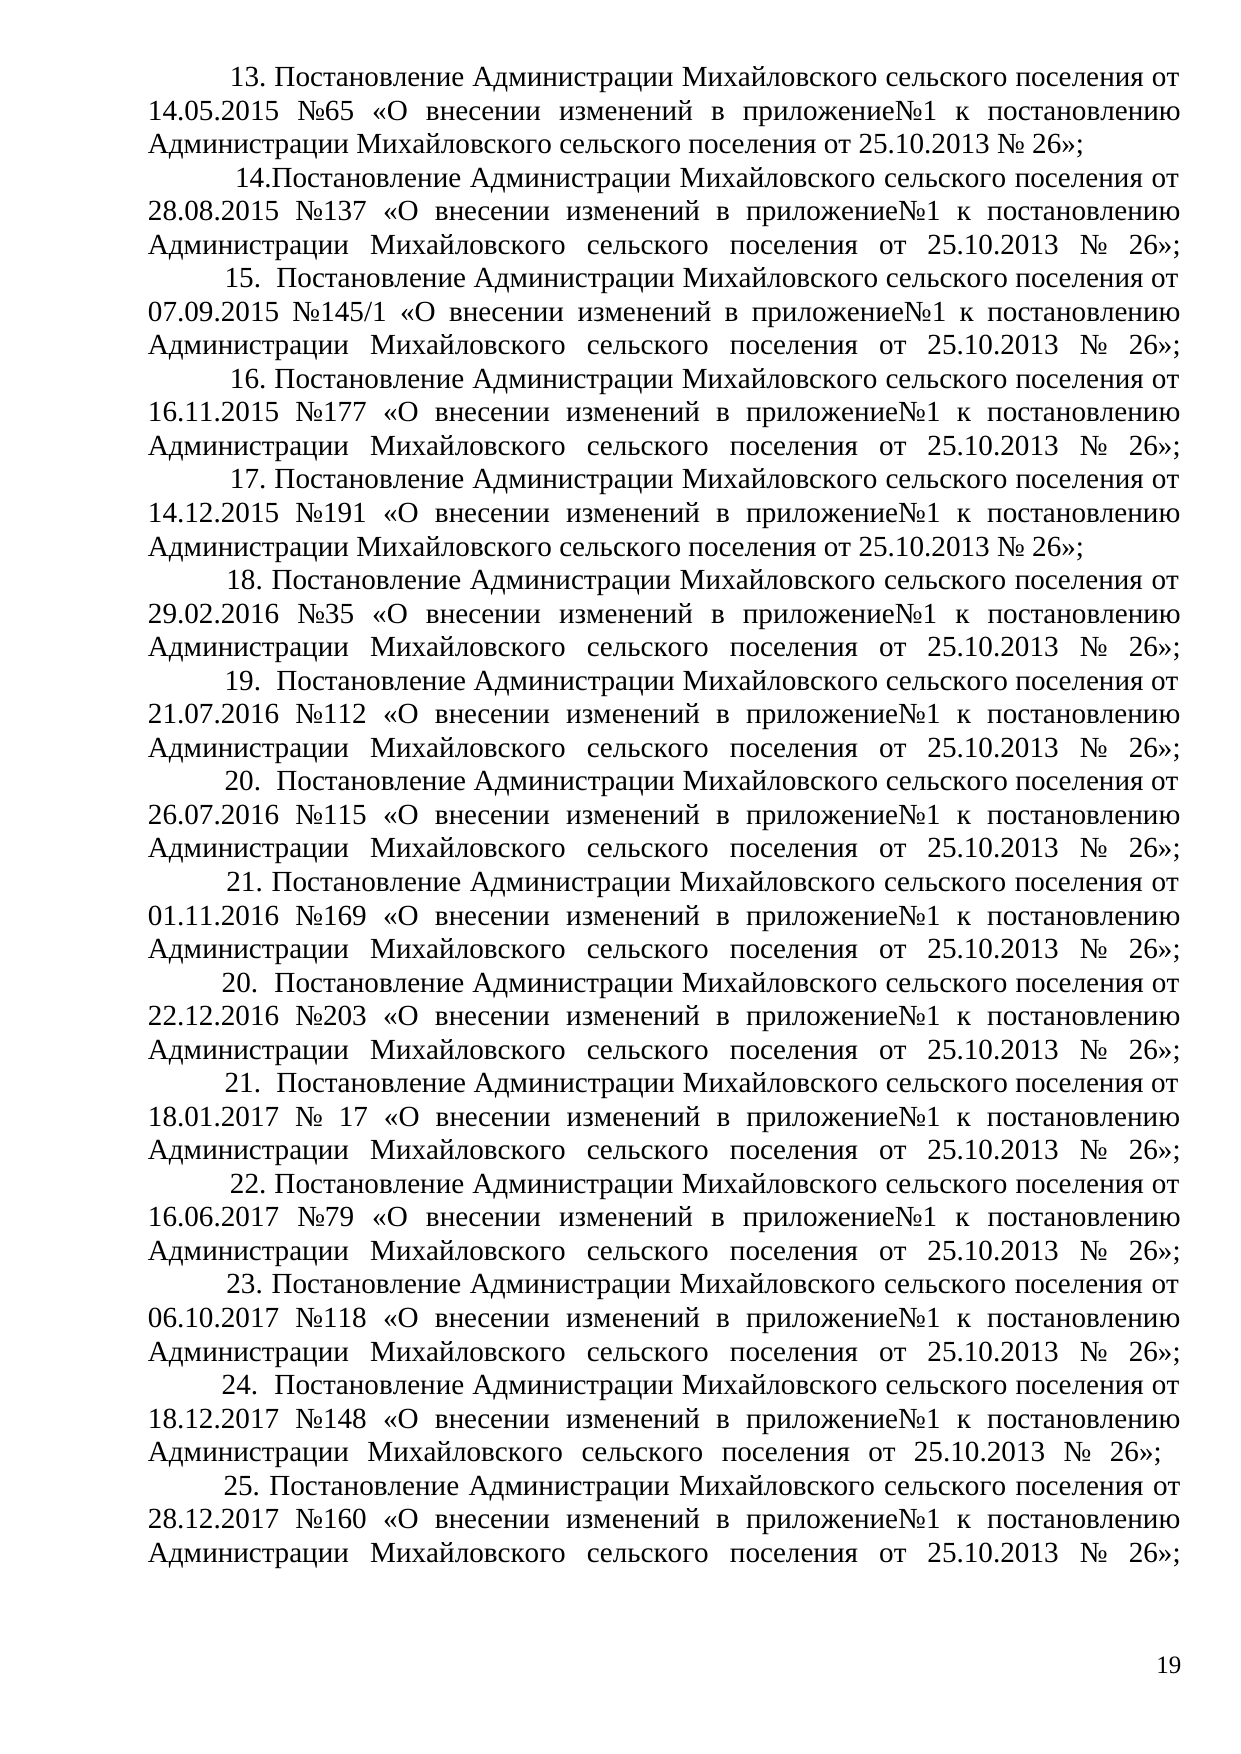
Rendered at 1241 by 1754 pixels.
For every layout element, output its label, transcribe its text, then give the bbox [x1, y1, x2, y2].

text 14.Постановление Администрации Михайловского сельского поселения от 28.08.2015 №137 «О внесении изменений в приложение№1 к постановлению Администрации Михайловского сельского поселения от 25.10.2013 № 26»; 15. Постановление Администрации Михайловского сельского поселения от 07.09.2015 №145/1 «О внесении изменений в приложение№1 к постановлению Администрации Михайловского сельского поселения от 25.10.2013 № 26»; 16. Постановление Администрации Михайловского сельского поселения от 16.11.2015 №177 «О внесении изменений в приложение№1 к постановлению Администрации Михайловского сельского поселения от 25.10.2013 № 26»; 17. Постановление Администрации Михайловского сельского поселения от 14.12.2015 №191 «О внесении изменений в приложение№1 к постановлению Администрации Михайловского сельского поселения от 25.10.2013 № 26»; [148, 160, 1181, 562]
text 13. Постановление Администрации Михайловского сельского поселения от 14.05.2015 №65 «О внесении изменений в приложение№1 к постановлению Администрации Михайловского сельского поселения от 25.10.2013 № 26»; [148, 59, 1181, 160]
text 18. Постановление Администрации Михайловского сельского поселения от 29.02.2016 №35 «О внесении изменений в приложение№1 к постановлению Администрации Михайловского сельского поселения от 25.10.2013 № 26»; 19. Постановление Администрации Михайловского сельского поселения от 21.07.2016 №112 «О внесении изменений в приложение№1 к постановлению Администрации Михайловского сельского поселения от 25.10.2013 № 26»; 20. Постановление Администрации Михайловского сельского поселения от 26.07.2016 №115 «О внесении изменений в приложение№1 к постановлению Администрации Михайловского сельского поселения от 25.10.2013 № 26»; 21. Постановление Администрации Михайловского сельского поселения от 01.11.2016 №169 «О внесении изменений в приложение№1 к постановлению Администрации Михайловского сельского поселения от 25.10.2013 № 26»; 20. Постановление Администрации Михайловского сельского поселения от 22.12.2016 №203 «О внесении изменений в приложение№1 к постановлению Администрации Михайловского сельского поселения от 25.10.2013 № 26»; 21. Постановление Администрации Михайловского сельского поселения от 18.01.2017 № 17 «О внесении изменений в приложение№1 к постановлению Администрации Михайловского сельского поселения от 25.10.2013 № 26»; 22. Постановление Администрации Михайловского сельского поселения от 16.06.2017 №79 «О внесении изменений в приложение№1 к постановлению Администрации Михайловского сельского поселения от 25.10.2013 № 26»; 23. Постановление Администрации Михайловского сельского поселения от 06.10.2017 №118 «О внесении изменений в приложение№1 к постановлению Администрации Михайловского сельского поселения от 25.10.2013 № 26»; 24. Постановление Администрации Михайловского сельского поселения от 18.12.2017 №148 «О внесении изменений в приложение№1 к постановлению Администрации Михайловского сельского поселения от 25.10.2013 № 26»; 25. Постановление Администрации Михайловского сельского поселения от 28.12.2017 №160 «О внесении изменений в приложение№1 к постановлению Администрации Михайловского сельского поселения от 25.10.2013 № 26»; [148, 562, 1181, 1597]
